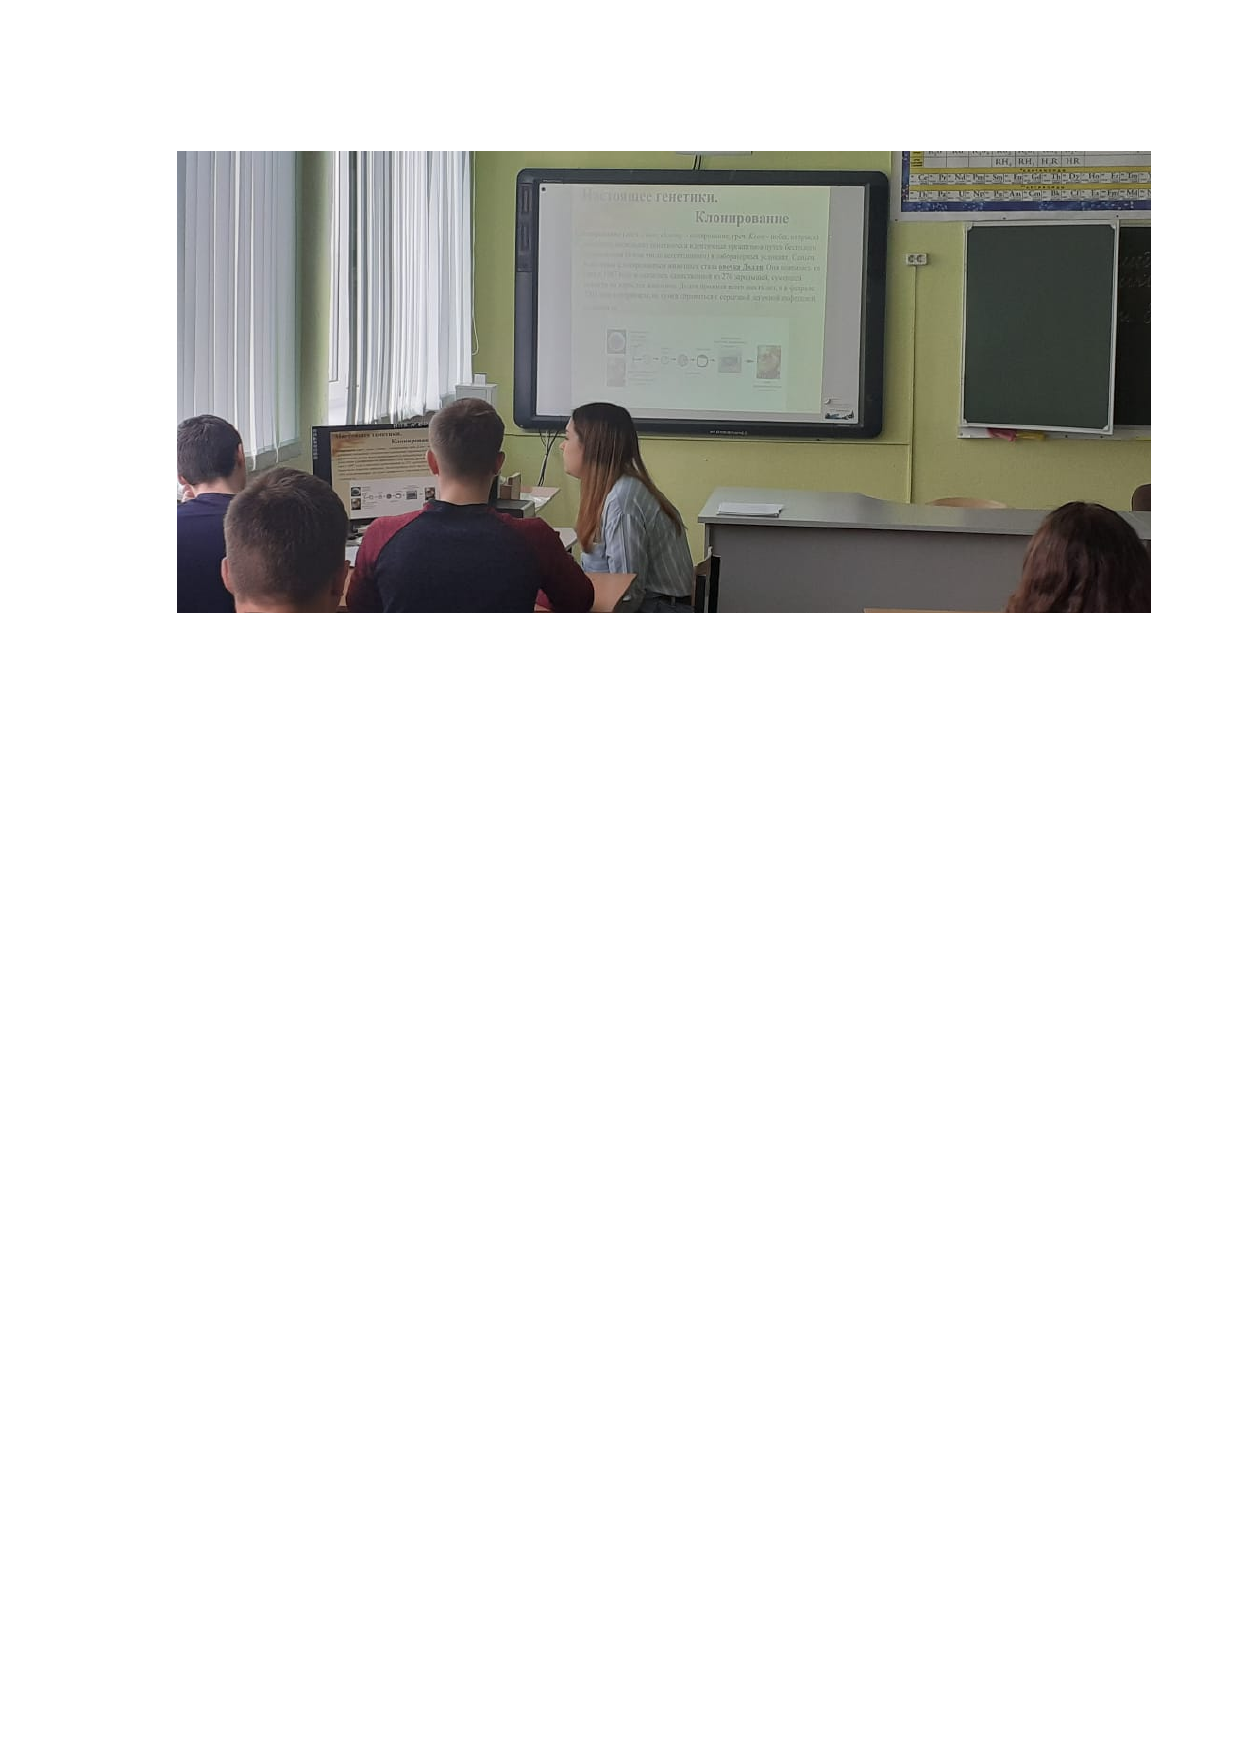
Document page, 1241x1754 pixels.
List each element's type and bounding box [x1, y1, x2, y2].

picture [177, 151, 1151, 613]
